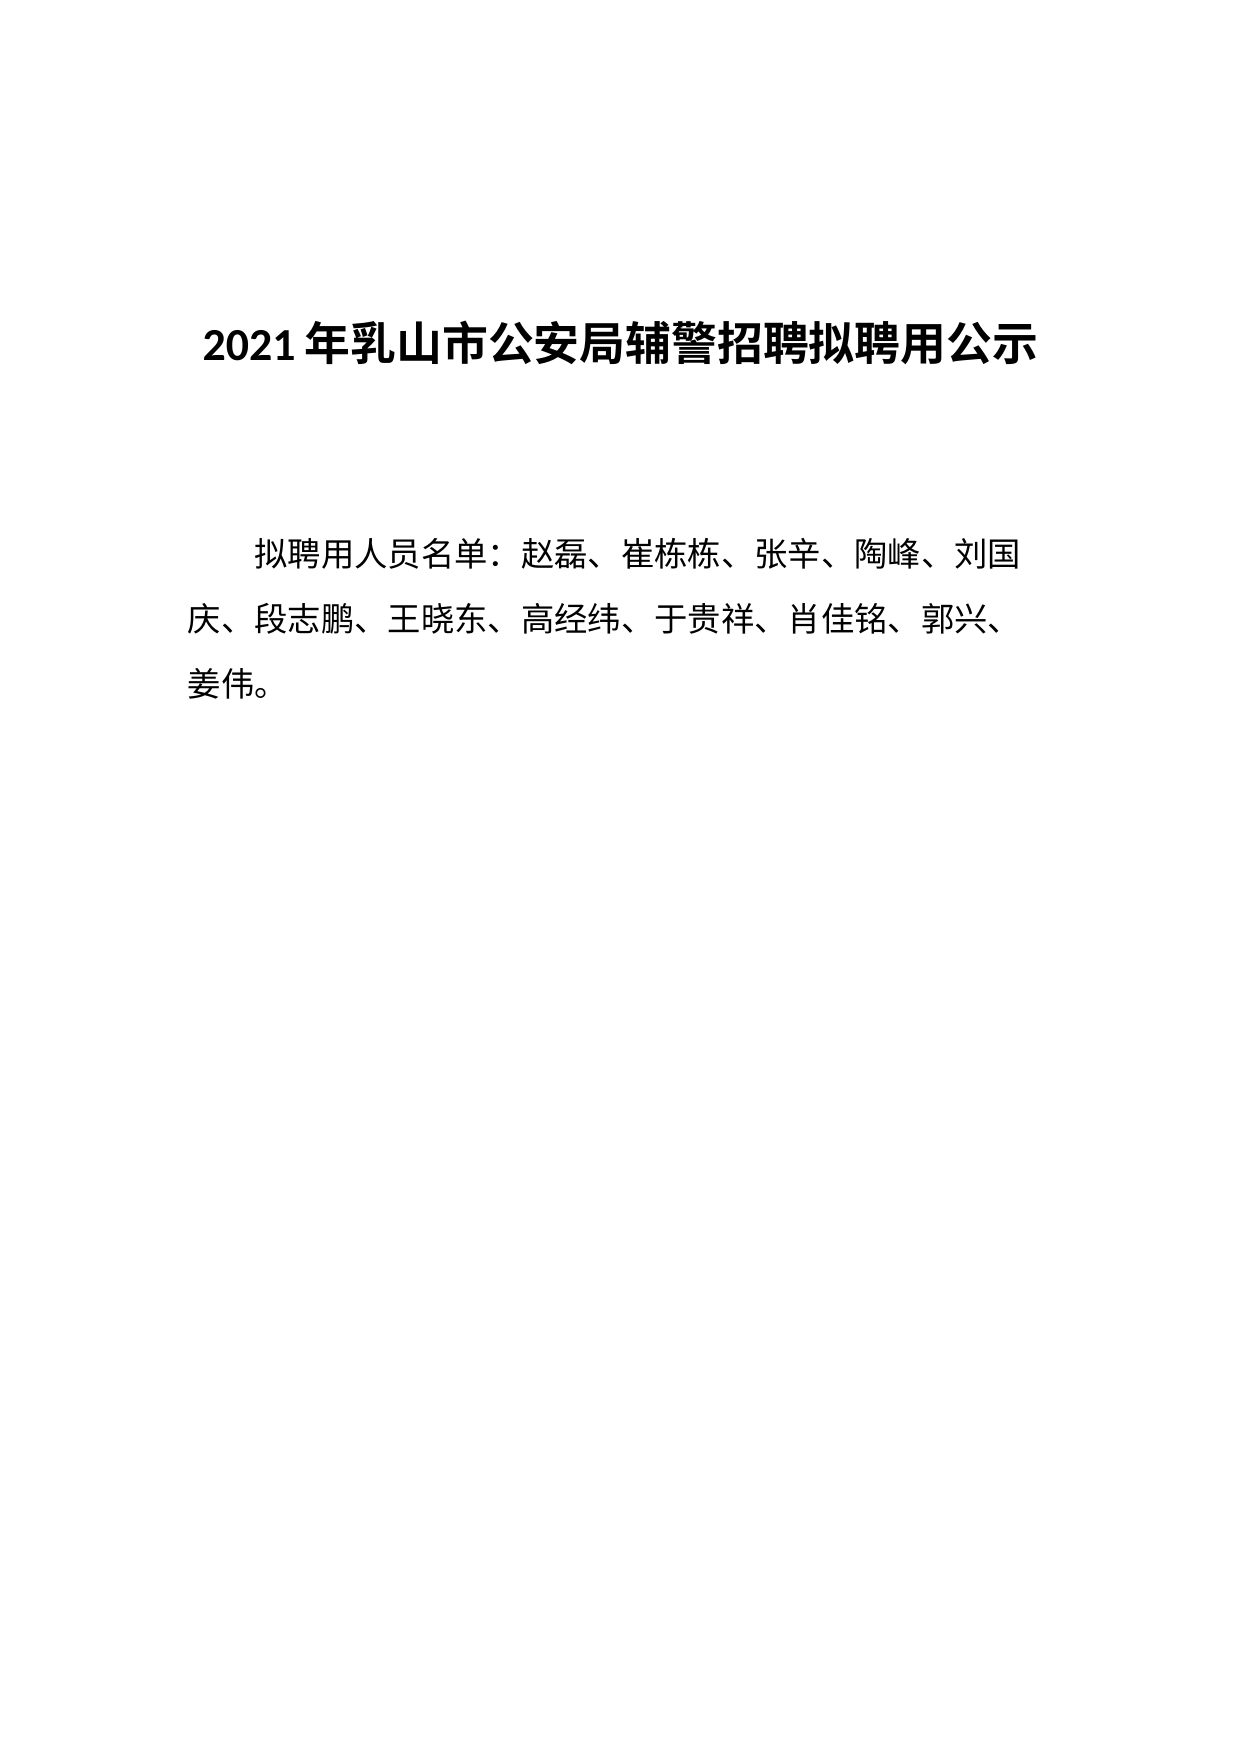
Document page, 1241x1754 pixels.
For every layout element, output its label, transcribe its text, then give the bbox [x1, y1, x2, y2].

text 拟聘用人员名单：赵磊、崔栋栋、张辛、陶峰、刘国庆、段志鹏、王晓东、高经纬、于贵祥、肖佳铭、郭兴、姜伟。 [187, 519, 1053, 714]
text 2021年乳山市公安局辅警招聘拟聘用公示 [187, 292, 1053, 389]
